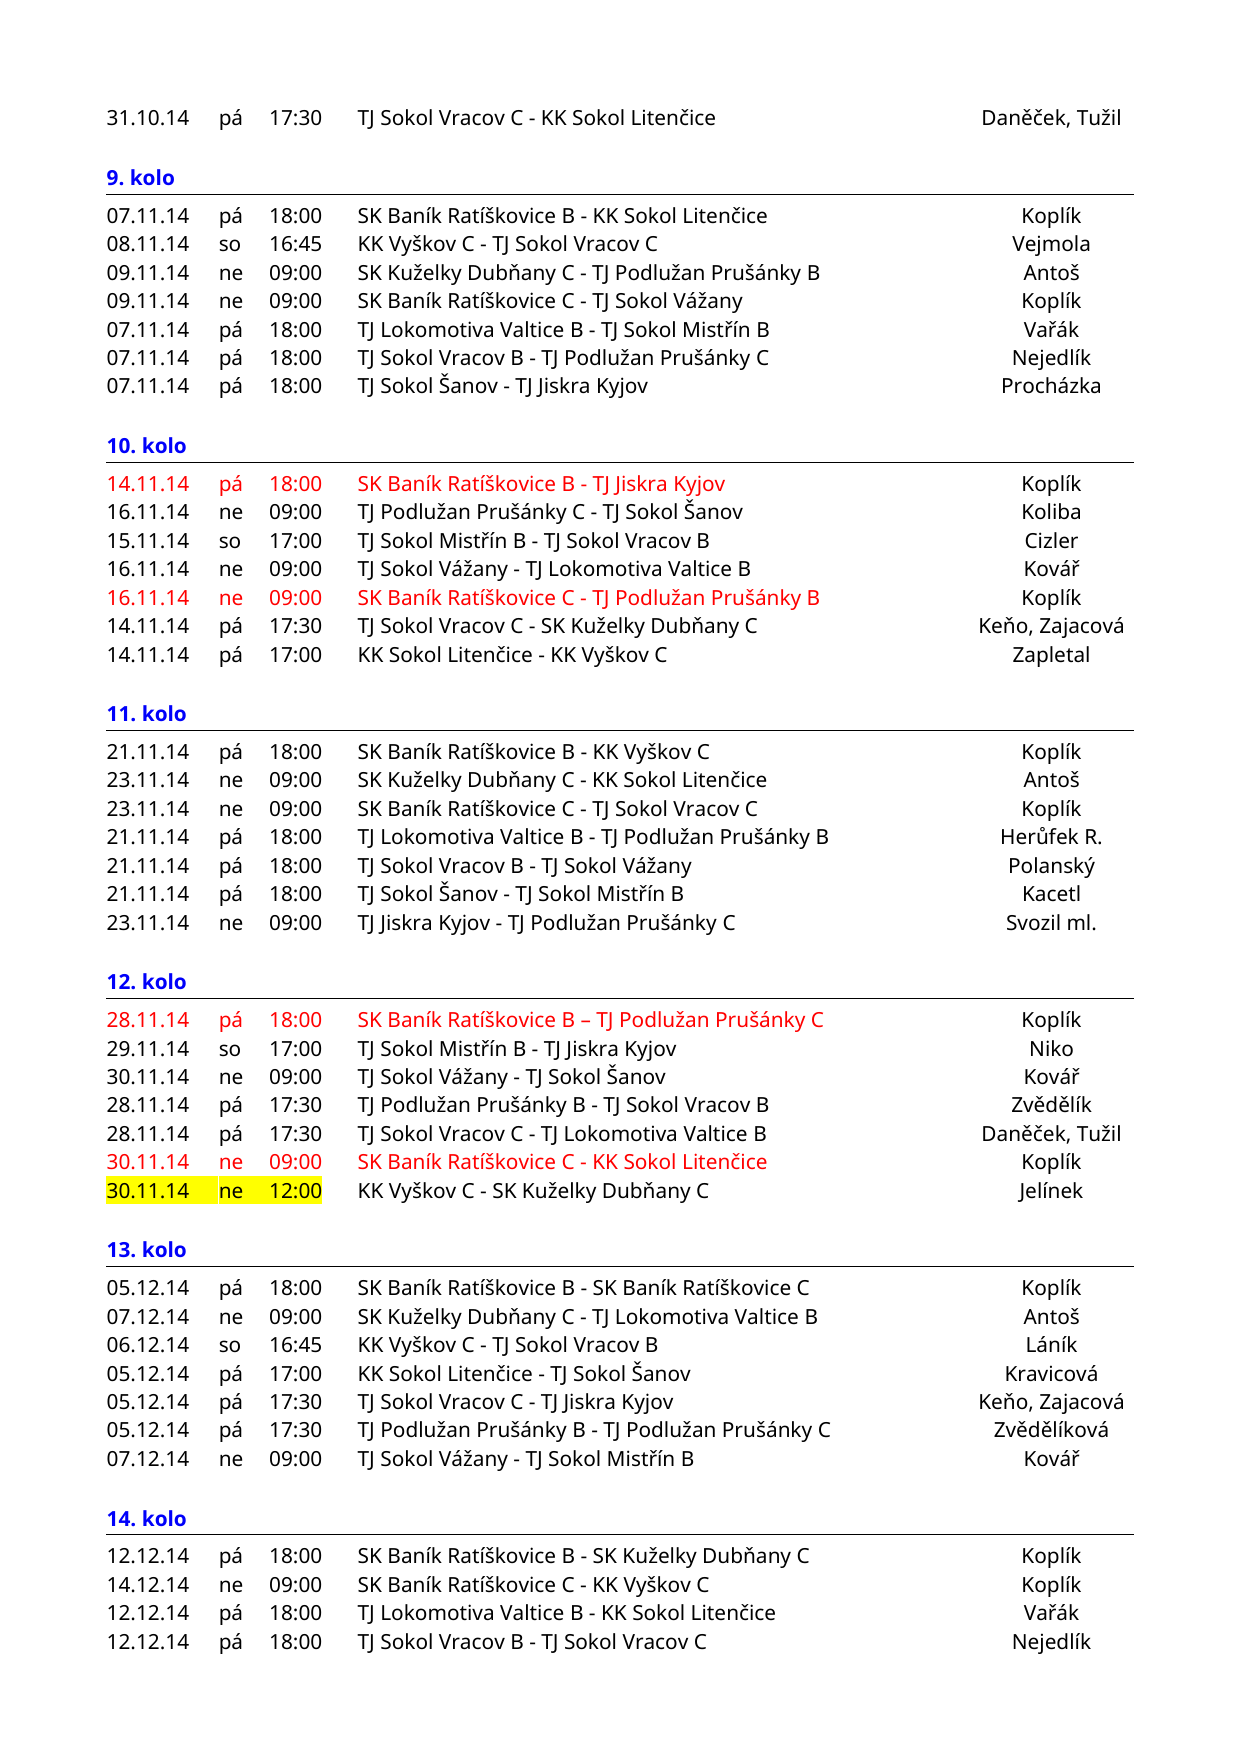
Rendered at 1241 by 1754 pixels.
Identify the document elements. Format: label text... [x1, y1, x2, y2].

text 12. kolo [106, 967, 1134, 998]
text 16.11.14 ne 09:00 TJ Sokol Vážany - TJ Lokomotiva Valtice B Kovář [106, 554, 1134, 583]
text 31.10.14 pá 17:30 TJ Sokol Vracov C - KK Sokol Litenčice Daněček, Tužil [106, 103, 1134, 132]
text 05.12.14 pá 17:00 KK Sokol Litenčice - TJ Sokol Šanov Kravicová [106, 1359, 1134, 1387]
text 07.12.14 ne 09:00 TJ Sokol Vážany - TJ Sokol Mistřín B Kovář [106, 1444, 1134, 1472]
text 12.12.14 pá 18:00 SK Baník Ratíškovice B - SK Kuželky Dubňany C Koplík [106, 1542, 1134, 1570]
text 23.11.14 ne 09:00 SK Kuželky Dubňany C - KK Sokol Litenčice Antoš [106, 766, 1134, 794]
text 21.11.14 pá 18:00 SK Baník Ratíškovice B - KK Vyškov C Koplík [106, 737, 1134, 766]
text 12.12.14 pá 18:00 TJ Lokomotiva Valtice B - KK Sokol Litenčice Vařák [106, 1598, 1134, 1627]
text 07.11.14 pá 18:00 TJ Lokomotiva Valtice B - TJ Sokol Mistřín B Vařák [106, 315, 1134, 343]
text 15.11.14 so 17:00 TJ Sokol Mistřín B - TJ Sokol Vracov B Cizler [106, 526, 1134, 554]
text 29.11.14 so 17:00 TJ Sokol Mistřín B - TJ Jiskra Kyjov Niko [106, 1034, 1134, 1062]
text 30.11.14 ne 12:00 KK Vyškov C - SK Kuželky Dubňany C Jelínek [322, 1176, 1134, 1204]
text 23.11.14 ne 09:00 TJ Jiskra Kyjov - TJ Podlužan Prušánky C Svozil ml. [106, 908, 1134, 936]
text 11. kolo [106, 699, 1134, 730]
text 28.11.14 pá 17:30 TJ Podlužan Prušánky B - TJ Sokol Vracov B Zvědělík [106, 1091, 1134, 1119]
text 9. kolo [106, 163, 1134, 194]
text 07.11.14 pá 18:00 SK Baník Ratíškovice B - KK Sokol Litenčice Koplík [106, 201, 1134, 229]
text 05.12.14 pá 17:30 TJ Podlužan Prušánky B - TJ Podlužan Prušánky C Zvědělíková [106, 1416, 1134, 1444]
text 05.12.14 pá 18:00 SK Baník Ratíškovice B - SK Baník Ratíškovice C Koplík [106, 1273, 1134, 1302]
text 14.11.14 pá 18:00 SK Baník Ratíškovice B - TJ Jiskra Kyjov Koplík [106, 469, 1134, 497]
text 07.11.14 pá 18:00 TJ Sokol Vracov B - TJ Podlužan Prušánky C Nejedlík [106, 343, 1134, 372]
text 06.12.14 so 16:45 KK Vyškov C - TJ Sokol Vracov B Láník [106, 1330, 1134, 1359]
text 21.11.14 pá 18:00 TJ Sokol Vracov B - TJ Sokol Vážany Polanský [106, 851, 1134, 879]
text 16.11.14 ne 09:00 TJ Podlužan Prušánky C - TJ Sokol Šanov Koliba [106, 497, 1134, 526]
text 07.11.14 pá 18:00 TJ Sokol Šanov - TJ Jiskra Kyjov Procházka [106, 372, 1134, 400]
text 08.11.14 so 16:45 KK Vyškov C - TJ Sokol Vracov C Vejmola [106, 229, 1134, 258]
text 14.11.14 pá 17:30 TJ Sokol Vracov C - SK Kuželky Dubňany C Keňo, Zajacová [106, 611, 1134, 640]
text 30.11.14 ne 09:00 TJ Sokol Vážany - TJ Sokol Šanov Kovář [106, 1062, 1134, 1091]
text 28.11.14 pá 18:00 SK Baník Ratíškovice B – TJ Podlužan Prušánky C Koplík [106, 1005, 1134, 1034]
text 10. kolo [106, 431, 1134, 462]
text 14.11.14 pá 17:00 KK Sokol Litenčice - KK Vyškov C Zapletal [106, 640, 1134, 668]
text 09.11.14 ne 09:00 SK Kuželky Dubňany C - TJ Podlužan Prušánky B Antoš [106, 258, 1134, 286]
text 21.11.14 pá 18:00 TJ Lokomotiva Valtice B - TJ Podlužan Prušánky B Herůfek R. [106, 822, 1134, 851]
text 05.12.14 pá 17:30 TJ Sokol Vracov C - TJ Jiskra Kyjov Keňo, Zajacová [106, 1387, 1134, 1416]
text 16.11.14 ne 09:00 SK Baník Ratíškovice C - TJ Podlužan Prušánky B Koplík [106, 583, 1134, 611]
text 23.11.14 ne 09:00 SK Baník Ratíškovice C - TJ Sokol Vracov C Koplík [106, 794, 1134, 822]
text 14. kolo [106, 1504, 1134, 1534]
text 21.11.14 pá 18:00 TJ Sokol Šanov - TJ Sokol Mistřín B Kacetl [106, 879, 1134, 908]
text 13. kolo [106, 1236, 1134, 1266]
text 12.12.14 pá 18:00 TJ Sokol Vracov B - TJ Sokol Vracov C Nejedlík [106, 1627, 1134, 1655]
text 09.11.14 ne 09:00 SK Baník Ratíškovice C - TJ Sokol Vážany Koplík [106, 286, 1134, 315]
text 07.12.14 ne 09:00 SK Kuželky Dubňany C - TJ Lokomotiva Valtice B Antoš [106, 1302, 1134, 1330]
text 30.11.14 ne 09:00 SK Baník Ratíškovice C - KK Sokol Litenčice Koplík [106, 1147, 1134, 1176]
text 28.11.14 pá 17:30 TJ Sokol Vracov C - TJ Lokomotiva Valtice B Daněček, Tužil [106, 1119, 1134, 1147]
text 14.12.14 ne 09:00 SK Baník Ratíškovice C - KK Vyškov C Koplík [106, 1570, 1134, 1598]
